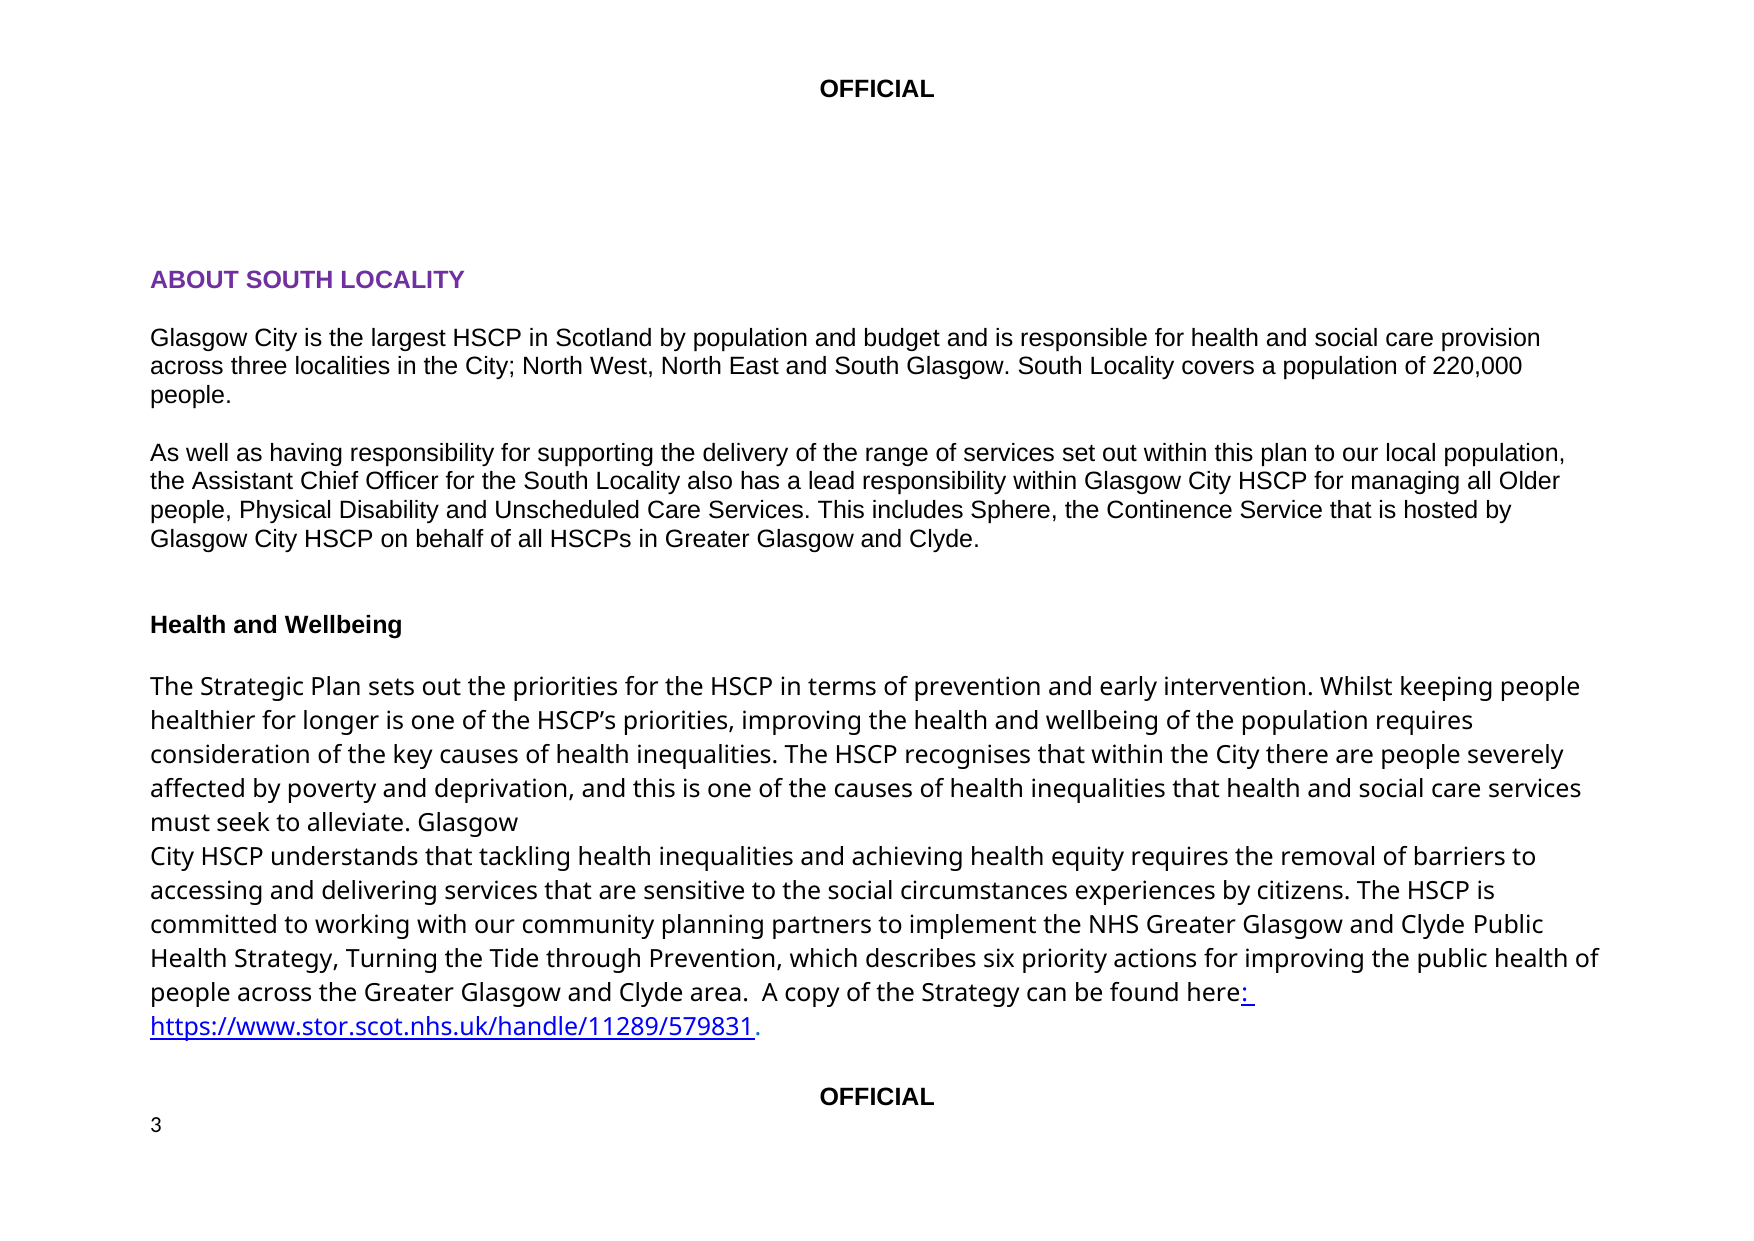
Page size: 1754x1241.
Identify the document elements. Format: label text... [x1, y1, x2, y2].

text Glasgow City is the largest HSCP in Scotland by population and budget and is responsible for health and social care provision across three localities in the City; North West, North East and South Glasgow. South Locality covers a population of 220,000 people. [150, 322, 1604, 409]
text ABOUT SOUTH LOCALITY [150, 265, 1604, 294]
text Health and Wellbeing [150, 610, 1604, 639]
text As well as having responsibility for supporting the delivery of the range of services set out within this plan to our local population, the Assistant Chief Officer for the South Locality also has a lead responsibility within Glasgow City HSCP for managing all Older people, Physical Disability and Unscheduled Care Services. This includes Sphere, the Continence Service that is hosted by Glasgow City HSCP on behalf of all HSCPs in Greater Glasgow and Clyde. [150, 437, 1604, 552]
text The Strategic Plan sets out the priorities for the HSCP in terms of prevention and early intervention. Whilst keeping people healthier for longer is one of the HSCP’s priorities, improving the health and wellbeing of the population requires consideration of the key causes of health inequalities. The HSCP recognises that within the City there are people severely affected by poverty and deprivation, and this is one of the causes of health inequalities that health and social care services must seek to alleviate. Glasgow [150, 668, 1604, 839]
text City HSCP understands that tackling health inequalities and achieving health equity requires the removal of barriers to accessing and delivering services that are sensitive to the social circumstances experiences by citizens. The HSCP is committed to working with our community planning partners to implement the NHS Greater Glasgow and Clyde Public Health Strategy, Turning the Tide through Prevention, which describes six priority actions for improving the public health of people across the Greater Glasgow and Clyde area. A copy of the Strategy can be found here: https://www.stor.scot.nhs.uk/handle/11289/579831. [150, 839, 1604, 1043]
